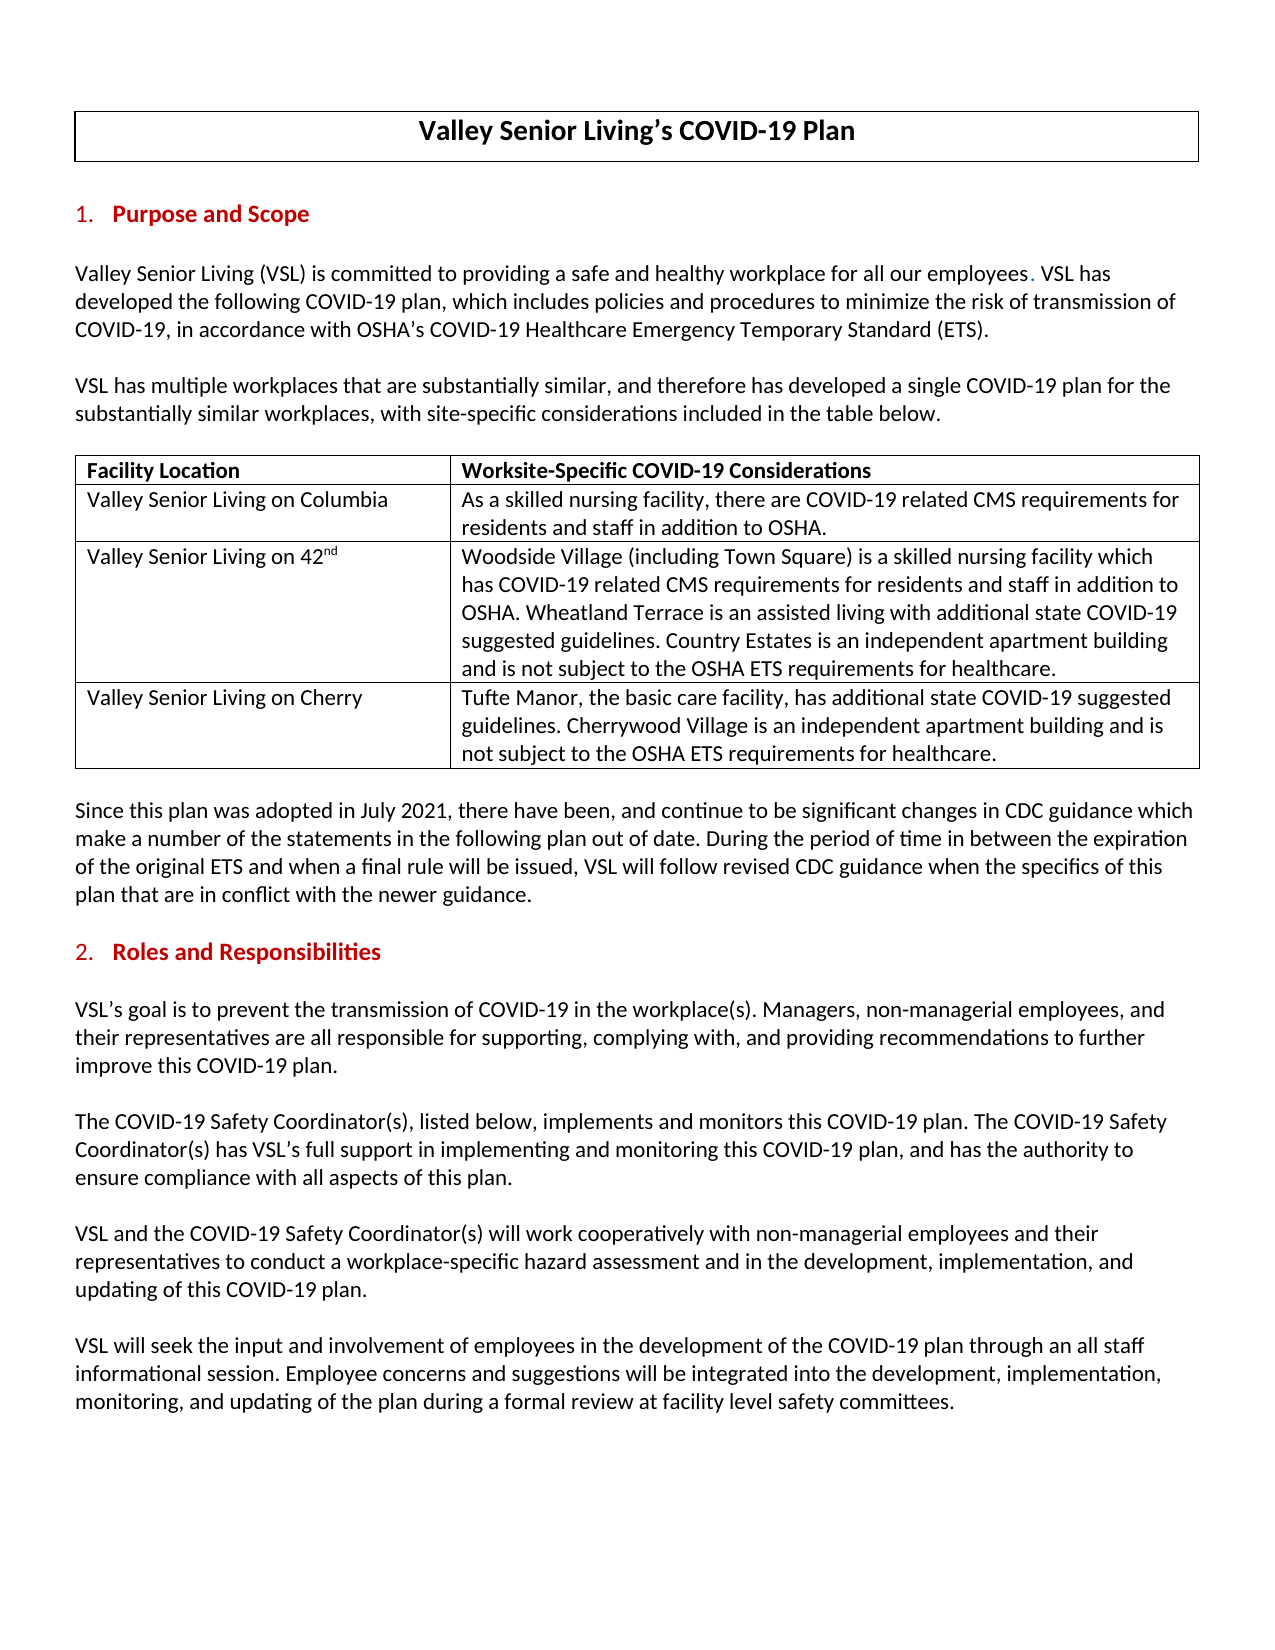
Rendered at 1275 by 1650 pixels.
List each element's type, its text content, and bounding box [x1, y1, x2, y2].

table_cell Valley Senior Living on 42nd [76, 542, 450, 682]
table_cell As a skilled nursing facility, there are COVID-19 related CMS requirements for residents and staff in addition to OSHA. [451, 485, 1199, 541]
text VSL will seek the input and involvement of employees in the development of the COVID-19 plan through an all staff informational session. Employee concerns and suggestions will be integrated into the development, implementation, monitoring, and updating of the plan during a formal review at facility level safety committees. [75, 1331, 1200, 1415]
table_header Facility Location [76, 456, 450, 484]
text Since this plan was adopted in July 2021, there have been, and continue to be significant changes in CDC guidance which make a number of the statements in the following plan out of date. During the period of time in between the expiration of the original ETS and when a final rule will be issued, VSL will follow revised CDC guidance when the specifics of this plan that are in conflict with the newer guidance. [75, 796, 1200, 908]
text VSL’s goal is to prevent the transmission of COVID-19 in the workplace(s). Managers, non-managerial employees, and their representatives are all responsible for supporting, complying with, and providing recommendations to further improve this COVID-19 plan. [75, 995, 1200, 1079]
table_cell Tufte Manor, the basic care facility, has additional state COVID-19 suggested guidelines. Cherrywood Village is an independent apartment building and is not subject to the OSHA ETS requirements for healthcare. [451, 683, 1199, 767]
list Purpose and Scope [75, 198, 1200, 228]
table_header Worksite-Specific COVID-19 Considerations [451, 456, 1199, 484]
text VSL and the COVID-19 Safety Coordinator(s) will work cooperatively with non-managerial employees and their representatives to conduct a workplace-specific hazard assessment and in the development, implementation, and updating of this COVID-19 plan. [75, 1219, 1200, 1303]
text VSL has multiple workplaces that are substantially similar, and therefore has developed a single COVID-19 plan for the substantially similar workplaces, with site-specific considerations included in the table below. [75, 371, 1200, 427]
text The COVID-19 Safety Coordinator(s), listed below, implements and monitors this COVID-19 plan. The COVID-19 Safety Coordinator(s) has VSL’s full support in implementing and monitoring this COVID-19 plan, and has the authority to ensure compliance with all aspects of this plan. [75, 1107, 1200, 1191]
text Valley Senior Living (VSL) is committed to providing a safe and healthy workplace for all our employees. VSL has developed the following COVID-19 plan, which includes policies and procedures to minimize the risk of transmission of COVID-19, in accordance with OSHA’s COVID-19 Healthcare Emergency Temporary Standard (ETS). [75, 259, 1200, 343]
table_cell Woodside Village (including Town Square) is a skilled nursing facility which has COVID-19 related CMS requirements for residents and staff in addition to OSHA. Wheatland Terrace is an assisted living with additional state COVID-19 suggested guidelines. Country Estates is an independent apartment building and is not subject to the OSHA ETS requirements for healthcare. [451, 542, 1199, 682]
table_header Valley Senior Living’s COVID-19 Plan [76, 112, 1198, 161]
list Roles and Responsibilities [75, 937, 1200, 967]
table_cell Valley Senior Living on Columbia [76, 485, 450, 541]
table_cell Valley Senior Living on Cherry [76, 683, 450, 767]
